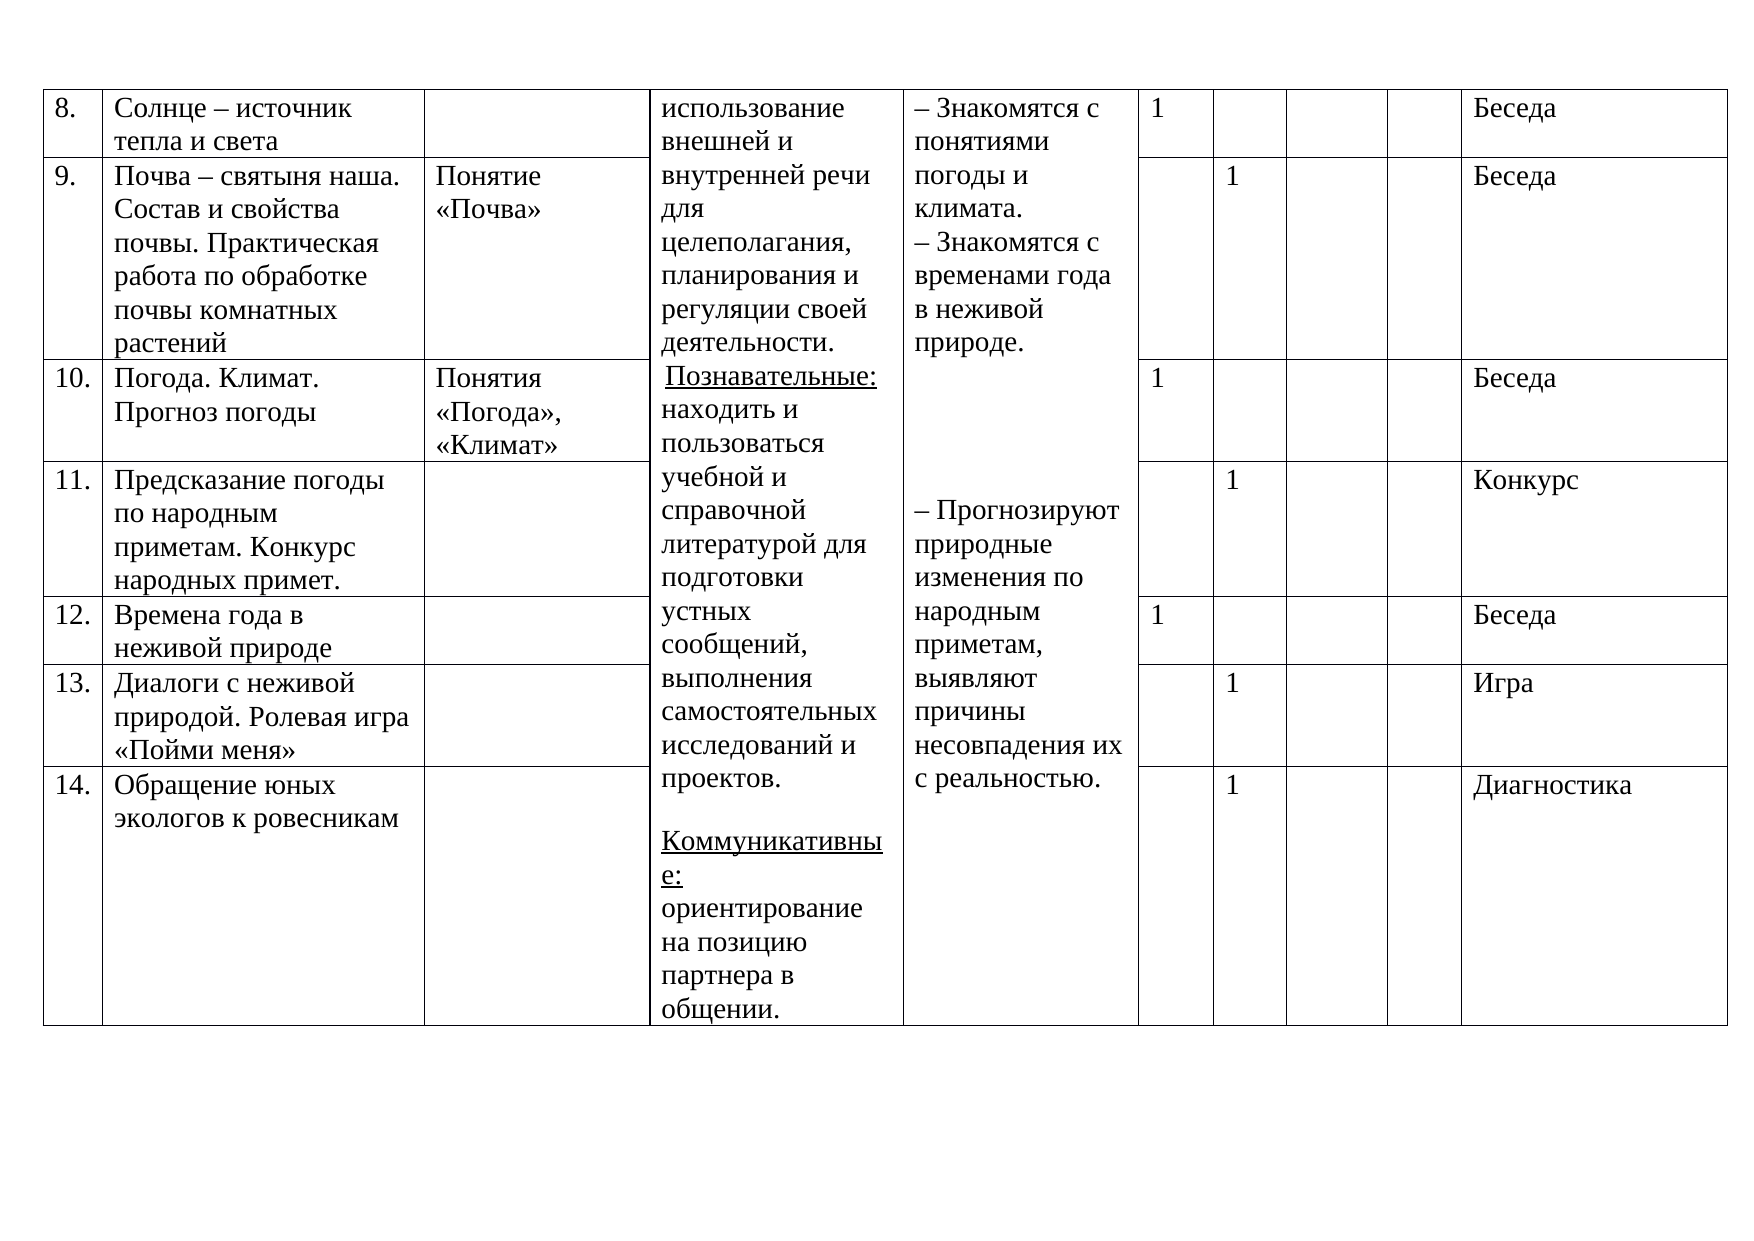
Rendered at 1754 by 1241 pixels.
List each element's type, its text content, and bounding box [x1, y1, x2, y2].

table_cell 9. [44, 158, 102, 359]
table_cell Беседа [1462, 597, 1727, 664]
table_cell [1287, 90, 1387, 157]
table_cell Солнце – источник тепла и света [103, 90, 424, 157]
table_cell [1388, 767, 1461, 1024]
table_cell Беседа [1462, 360, 1727, 461]
table_cell [1388, 90, 1461, 157]
table_cell [425, 90, 649, 157]
table_cell [1139, 665, 1213, 766]
table_cell Обращение юных экологов к ровесникам [103, 767, 424, 1024]
table_cell [425, 767, 649, 1024]
table_cell 1 [1139, 90, 1213, 157]
table_cell [1287, 665, 1387, 766]
table_cell 10. [44, 360, 102, 461]
table_cell Диагностика [1462, 767, 1727, 1024]
table_cell Беседа [1462, 158, 1727, 359]
table_cell [425, 462, 649, 596]
table_cell 1 [1214, 462, 1286, 596]
table_cell [1287, 597, 1387, 664]
table_cell Конкурс [1462, 462, 1727, 596]
table_cell [1139, 158, 1213, 359]
table_cell 11. [44, 462, 102, 596]
table_cell [1214, 360, 1286, 461]
table_cell 1 [1139, 597, 1213, 664]
table_cell 12. [44, 597, 102, 664]
table_cell [1287, 462, 1387, 596]
table_cell [1388, 665, 1461, 766]
table_cell [1388, 597, 1461, 664]
table_cell [1214, 90, 1286, 157]
table_cell [1388, 462, 1461, 596]
table_cell 1 [1139, 360, 1213, 461]
table_cell [1287, 360, 1387, 461]
table_cell 1 [1214, 767, 1286, 1024]
table_cell Почва – святыня наша. Состав и свойства почвы. Практическая работа по обработке почвы комнатных растений [103, 158, 424, 359]
table_cell [1388, 360, 1461, 461]
table_cell Погода. Климат. Прогноз погоды [103, 360, 424, 461]
table_cell 1 [1214, 665, 1286, 766]
table_cell Времена года в неживой природе [103, 597, 424, 664]
table_cell [425, 665, 649, 766]
table_cell Диалоги с неживой природой. Ролевая игра «Пойми меня» [103, 665, 424, 766]
table_cell [1287, 767, 1387, 1024]
table_cell 1 [1214, 158, 1286, 359]
table_cell [1214, 597, 1286, 664]
table_cell [425, 597, 649, 664]
table_cell Беседа [1462, 90, 1727, 157]
table_cell 14. [44, 767, 102, 1024]
table_cell Понятия «Погода», «Климат» [425, 360, 649, 461]
table_cell Понятие «Почва» [425, 158, 649, 359]
table_cell [1388, 158, 1461, 359]
table_cell [1287, 158, 1387, 359]
table_cell [1139, 767, 1213, 1024]
table_cell Предсказание погоды по народным приметам. Конкурс народных примет. [103, 462, 424, 596]
table_cell Игра [1462, 665, 1727, 766]
table_cell 8. [44, 90, 102, 157]
table_cell [1139, 462, 1213, 596]
table_cell 13. [44, 665, 102, 766]
